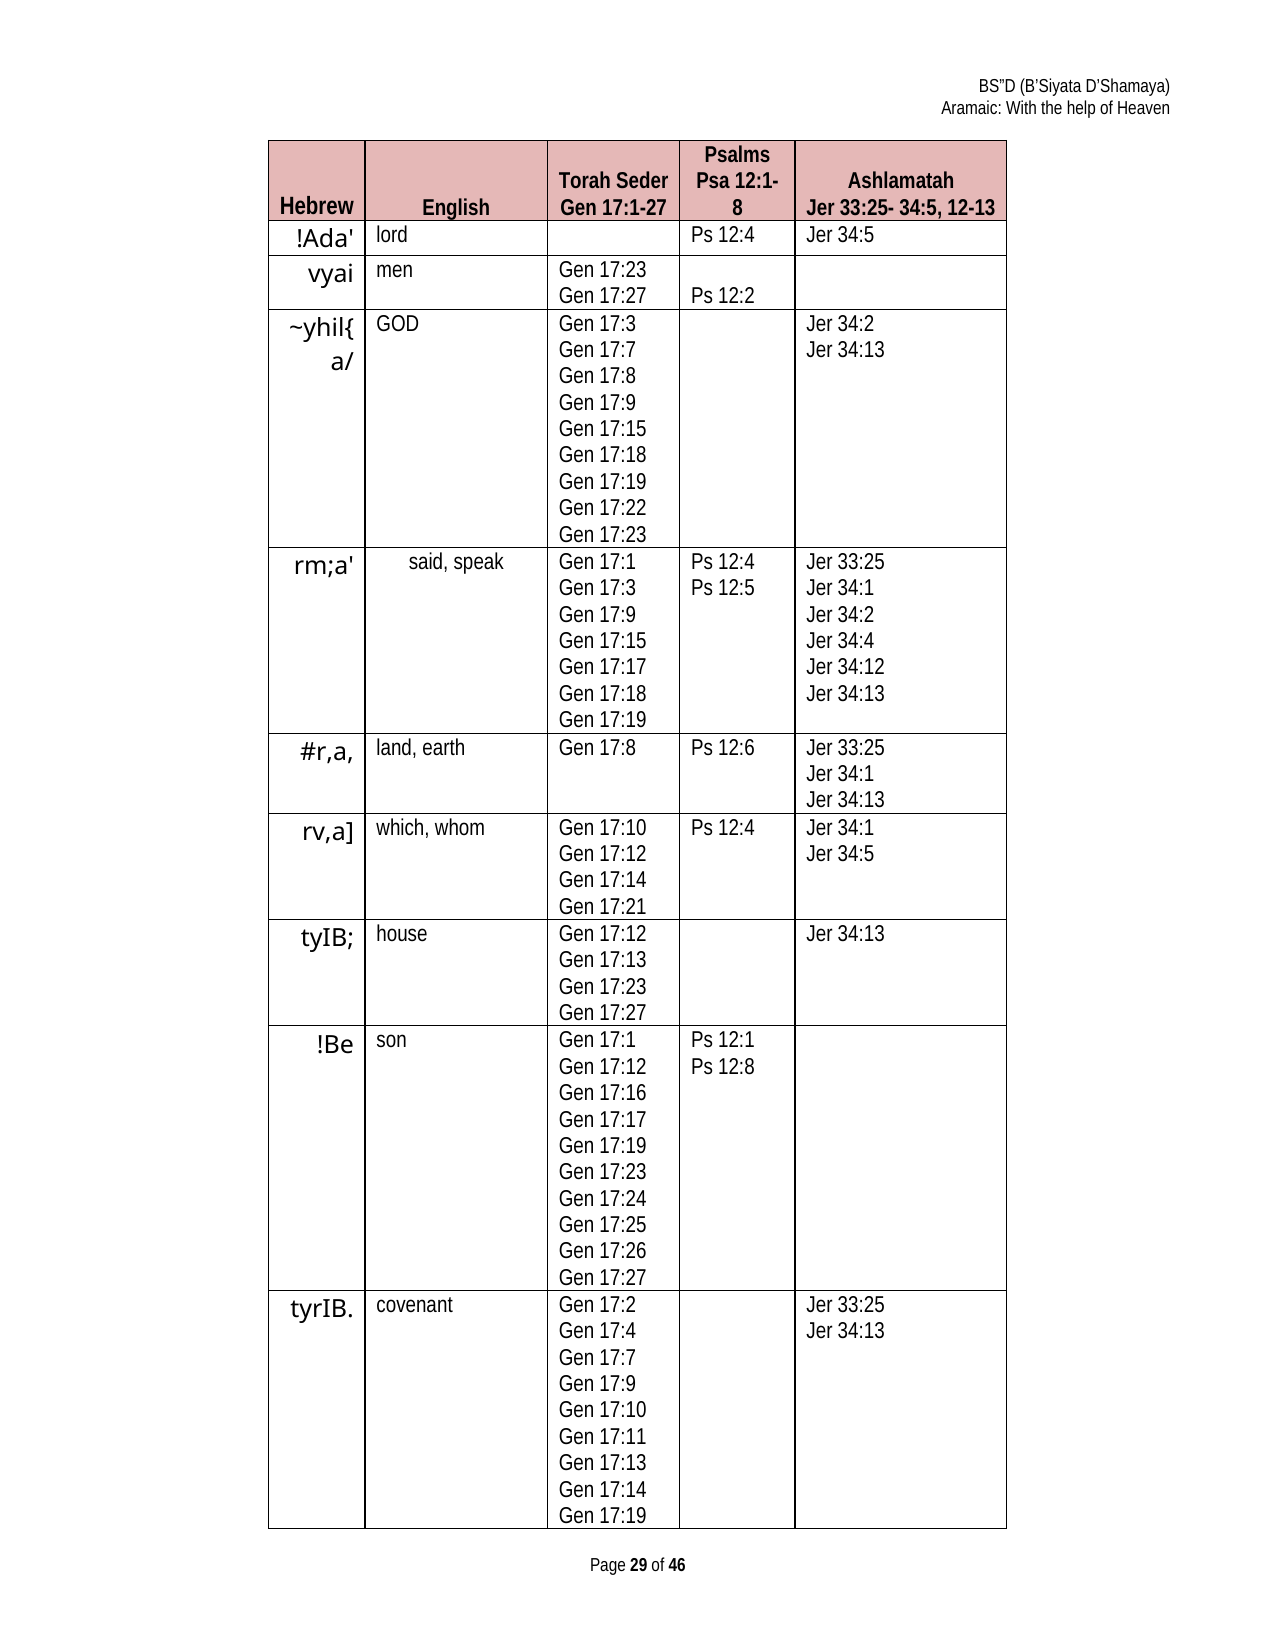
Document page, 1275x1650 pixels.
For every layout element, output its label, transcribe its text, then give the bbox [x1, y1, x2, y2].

table_cell [796, 256, 1006, 309]
table_cell son [366, 1026, 547, 1290]
table_cell Gen 17:8 [548, 734, 679, 812]
table_header English [366, 141, 547, 220]
table_cell #r,a, [269, 734, 364, 812]
table_cell Gen 17:3 Gen 17:7 Gen 17:8 Gen 17:9 Gen 17:15 Gen 17:18 Gen 17:19 Gen 17:22 Gen 17:23 [548, 310, 679, 547]
table_cell tyIB; [269, 920, 364, 1025]
table_cell GOD [366, 310, 547, 547]
table_cell Ps 12:6 [680, 734, 794, 812]
table_header Ashlamatah Jer 33:25- 34:5, 12-13 [796, 141, 1006, 220]
table_cell Gen 17:10 Gen 17:12 Gen 17:14 Gen 17:21 [548, 814, 679, 919]
table_cell Jer 33:25 Jer 34:1 Jer 34:2 Jer 34:4 Jer 34:12 Jer 34:13 [796, 548, 1006, 732]
table_cell rm;a' [269, 548, 364, 732]
table_header Torah Seder Gen 17:1-27 [548, 141, 679, 220]
table_cell ~yhil{a/ [269, 310, 364, 547]
table_cell Ps 12:4 [680, 221, 794, 255]
table_cell !Be [269, 1026, 364, 1290]
table_cell Jer 33:25 Jer 34:13 [796, 1291, 1006, 1528]
table_cell Gen 17:1 Gen 17:3 Gen 17:9 Gen 17:15 Gen 17:17 Gen 17:18 Gen 17:19 [548, 548, 679, 732]
table_cell which, whom [366, 814, 547, 919]
table_cell Ps 12:4 [680, 814, 794, 919]
table_cell Gen 17:12 Gen 17:13 Gen 17:23 Gen 17:27 [548, 920, 679, 1025]
table_cell tyrIB. [269, 1291, 364, 1528]
table_cell Jer 34:2 Jer 34:13 [796, 310, 1006, 547]
table_cell said, speak [366, 548, 547, 732]
table_cell Gen 17:23 Gen 17:27 [548, 256, 679, 309]
table_cell !Ada' [269, 221, 364, 255]
table_cell house [366, 920, 547, 1025]
table_cell land, earth [366, 734, 547, 812]
table_cell Jer 34:5 [796, 221, 1006, 255]
table_cell Jer 33:25 Jer 34:1 Jer 34:13 [796, 734, 1006, 812]
table_cell covenant [366, 1291, 547, 1528]
table_cell Gen 17:1 Gen 17:12 Gen 17:16 Gen 17:17 Gen 17:19 Gen 17:23 Gen 17:24 Gen 17:25 Gen 17:26 Gen 17:27 [548, 1026, 679, 1290]
table_cell [680, 1291, 794, 1528]
table_cell Jer 34:13 [796, 920, 1006, 1025]
table_cell rv,a] [269, 814, 364, 919]
table_cell Ps 12:4 Ps 12:5 [680, 548, 794, 732]
table_cell Ps 12:1 Ps 12:8 [680, 1026, 794, 1290]
table_cell Ps 12:2 [680, 256, 794, 309]
table_header Hebrew [269, 141, 364, 220]
table_cell vyai [269, 256, 364, 309]
table_cell [548, 221, 679, 255]
table_cell Jer 34:1 Jer 34:5 [796, 814, 1006, 919]
table_cell [796, 1026, 1006, 1290]
table_cell [680, 920, 794, 1025]
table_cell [548, 1291, 679, 1528]
table_cell men [366, 256, 547, 309]
table_header Psalms Psa 12:1-8 [680, 141, 794, 220]
table_cell lord [366, 221, 547, 255]
table_cell [680, 310, 794, 547]
